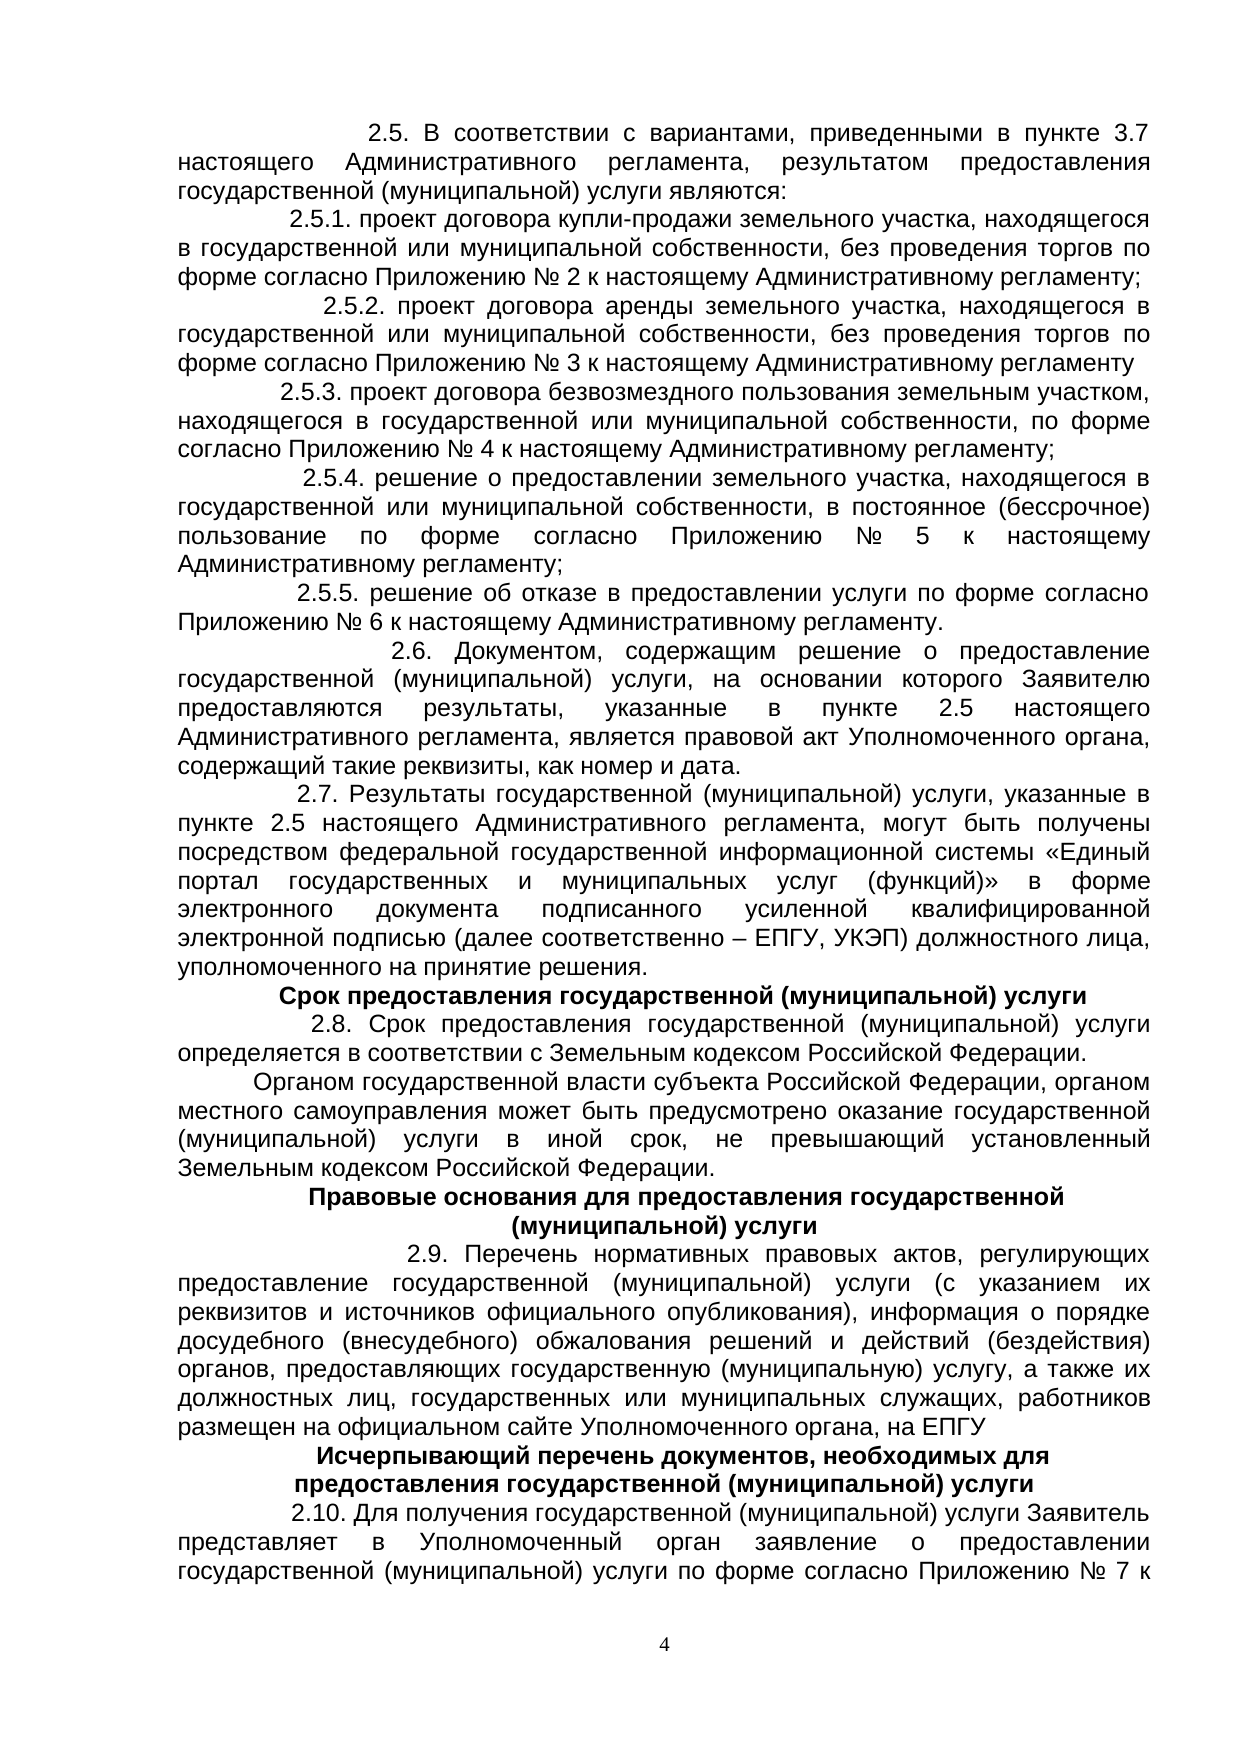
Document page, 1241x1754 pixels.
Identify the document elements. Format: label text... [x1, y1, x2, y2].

text Исчерпывающий перечень документов, необходимых для предоставления государственной (муниципальной) услуги [177, 1441, 1152, 1498]
text 2.5.3. проект договора безвозмездного пользования земельным участком, находящегося в государственной или муниципальной собственности, по форме согласно Приложению № 4 к настоящему Административному регламенту; [177, 377, 1152, 463]
text Органом государственной власти субъекта Российской Федерации, органом местного самоуправления может быть предусмотрено оказание государственной (муниципальной) услуги в иной срок, не превышающий установленный Земельным кодексом Российской Федерации. [177, 1067, 1152, 1182]
text Правовые основания для предоставления государственной (муниципальной) услуги [177, 1182, 1152, 1239]
text 2.5.5. решение об отказе в предоставлении услуги по форме согласно Приложению № 6 к настоящему Административному регламенту. [177, 578, 1152, 636]
text 2.6. Документом, содержащим решение о предоставление государственной (муниципальной) услуги, на основании которого Заявителю предоставляются результаты, указанные в пункте 2.5 настоящего Административного регламента, является правовой акт Уполномоченного органа, содержащий такие реквизиты, как номер и дата. [177, 636, 1152, 779]
text 2.5.4. решение о предоставлении земельного участка, находящегося в государственной или муниципальной собственности, в постоянное (бессрочное) пользование по форме согласно Приложению № 5 к настоящему Административному регламенту; [177, 463, 1152, 578]
text Срок предоставления государственной (муниципальной) услуги [177, 981, 1152, 1009]
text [177, 1498, 1152, 1584]
text 2.5.2. проект договора аренды земельного участка, находящегося в государственной или муниципальной собственности, без проведения торгов по форме согласно Приложению № 3 к настоящему Административному регламенту [177, 291, 1152, 377]
text 2.8. Срок предоставления государственной (муниципальной) услуги определяется в соответствии с Земельным кодексом Российской Федерации. [177, 1009, 1152, 1067]
text 2.5. В соответствии с вариантами, приведенными в пункте 3.7 настоящего Административного регламента, результатом предоставления государственной (муниципальной) услуги являются: [177, 118, 1152, 204]
text 2.5.1. проект договора купли-продажи земельного участка, находящегося в государственной или муниципальной собственности, без проведения торгов по форме согласно Приложению № 2 к настоящему Административному регламенту; [177, 204, 1152, 291]
text 2.9. Перечень нормативных правовых актов, регулирующих предоставление государственной (муниципальной) услуги (с указанием их реквизитов и источников официального опубликования), информация о порядке досудебного (внесудебного) обжалования решений и действий (бездействия) органов, предоставляющих государственную (муниципальную) услугу, а также их должностных лиц, государственных или муниципальных служащих, работников размещен на официальном сайте Уполномоченного органа, на ЕПГУ [177, 1239, 1152, 1441]
text 2.7. Результаты государственной (муниципальной) услуги, указанные в пункте 2.5 настоящего Административного регламента, могут быть получены посредством федеральной государственной информационной системы «Единый портал государственных и муниципальных услуг (функций)» в форме электронного документа подписанного усиленной квалифицированной электронной подписью (далее соответственно – ЕПГУ, УКЭП) должностного лица, уполномоченного на принятие решения. [177, 779, 1152, 981]
